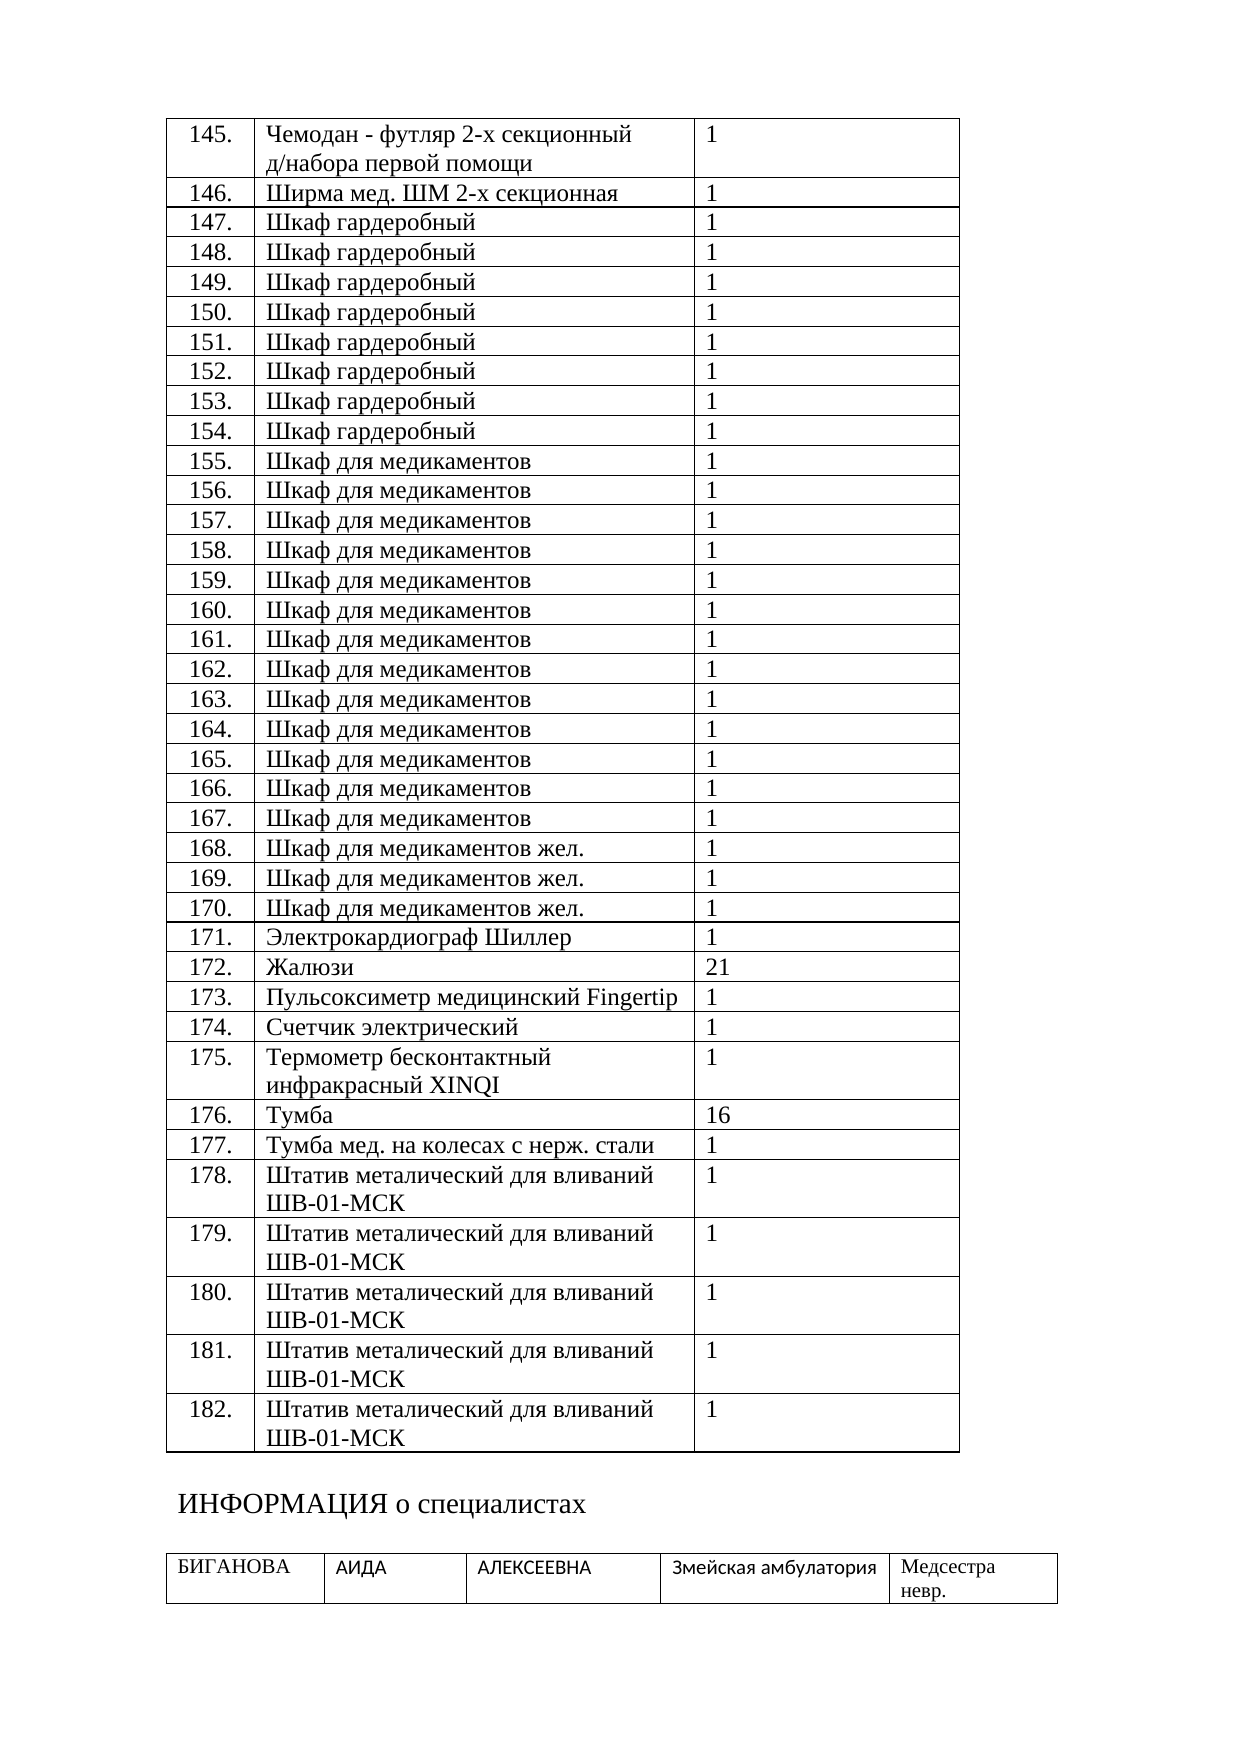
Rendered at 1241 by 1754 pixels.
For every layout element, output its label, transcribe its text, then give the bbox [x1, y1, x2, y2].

table_cell 1 [695, 416, 959, 445]
table_cell Штатив металический для вливаний ШВ-01-МСК [255, 1160, 694, 1217]
table_cell 1 [695, 863, 959, 892]
table_cell 1 [695, 1277, 959, 1334]
table_cell Шкаф для медикаментов [255, 565, 694, 594]
table_cell 156. [167, 476, 254, 504]
table_cell 169. [167, 863, 254, 892]
table_cell 16 [695, 1100, 959, 1129]
table_cell 1 [695, 1218, 959, 1276]
table_cell 1 [695, 1394, 959, 1451]
table_cell Шкаф для медикаментов [255, 595, 694, 623]
table_cell 168. [167, 833, 254, 862]
table_cell 1 [695, 1042, 959, 1099]
table_cell 21 [695, 952, 959, 981]
table_cell Тумба [255, 1100, 694, 1129]
table_cell Шкаф гардеробный [255, 416, 694, 445]
table_cell 161. [167, 625, 254, 653]
text ИНФОРМАЦИЯ о специалистах [177, 1486, 1152, 1519]
table_cell Шкаф гардеробный [255, 297, 694, 326]
table_cell Шкаф для медикаментов [255, 774, 694, 802]
table_cell 1 [695, 297, 959, 326]
table_cell 1 [695, 744, 959, 772]
table_cell 147. [167, 208, 254, 236]
table_cell 172. [167, 952, 254, 981]
table_cell 178. [167, 1160, 254, 1217]
table_cell 182. [167, 1394, 254, 1451]
table_cell Шкаф для медикаментов [255, 625, 694, 653]
table_cell 173. [167, 982, 254, 1011]
table_cell 1 [695, 178, 959, 206]
table_cell Жалюзи [255, 952, 694, 981]
table_cell 1 [695, 565, 959, 594]
table_cell 1 [695, 774, 959, 802]
table_cell Шкаф для медикаментов жел. [255, 893, 694, 921]
table_cell 152. [167, 356, 254, 385]
table_cell 1 [695, 595, 959, 623]
table_cell 149. [167, 267, 254, 296]
table_cell 158. [167, 535, 254, 564]
table_cell 160. [167, 595, 254, 623]
table_cell 162. [167, 654, 254, 683]
table_cell 1 [695, 535, 959, 564]
table_header АЛЕКСЕЕВНА [467, 1554, 660, 1603]
table_cell 170. [167, 893, 254, 921]
table_cell 163. [167, 684, 254, 713]
table_cell Шкаф гардеробный [255, 208, 694, 236]
table_cell 146. [167, 178, 254, 206]
table_header Медсестра невр. [890, 1554, 1057, 1603]
table_cell 1 [695, 684, 959, 713]
table_cell Счетчик электрический [255, 1012, 694, 1041]
table_cell 1 [695, 654, 959, 683]
table_cell Шкаф для медикаментов [255, 476, 694, 504]
table_cell Шкаф гардеробный [255, 356, 694, 385]
table_cell 1 [695, 833, 959, 862]
table_cell 1 [695, 446, 959, 474]
table_cell 1 [695, 803, 959, 832]
table_cell Пульсоксиметр медицинский Fingertip [255, 982, 694, 1011]
table_cell 155. [167, 446, 254, 474]
table_cell Термометр бесконтактный инфракрасный XINQI [255, 1042, 694, 1099]
table_cell 1 [695, 237, 959, 266]
table_cell Шкаф для медикаментов [255, 654, 694, 683]
table_cell Шкаф гардеробный [255, 327, 694, 355]
table_cell 171. [167, 923, 254, 951]
table_cell 157. [167, 505, 254, 534]
table_cell 1 [695, 714, 959, 743]
table_cell 177. [167, 1130, 254, 1159]
table_cell 1 [695, 923, 959, 951]
table_cell Штатив металический для вливаний ШВ-01-МСК [255, 1277, 694, 1334]
table_cell Шкаф гардеробный [255, 386, 694, 415]
table_cell Штатив металический для вливаний ШВ-01-МСК [255, 1394, 694, 1451]
table_cell 175. [167, 1042, 254, 1099]
table_cell 180. [167, 1277, 254, 1334]
table_cell Шкаф для медикаментов [255, 446, 694, 474]
table_header Змейская амбулатория [661, 1554, 889, 1603]
table_cell 1 [695, 1130, 959, 1159]
table_cell 1 [695, 1335, 959, 1393]
table_cell 164. [167, 714, 254, 743]
table_cell 1 [695, 267, 959, 296]
table_cell 150. [167, 297, 254, 326]
table_cell 145. [167, 119, 254, 177]
table_cell 174. [167, 1012, 254, 1041]
table_cell 1 [695, 119, 959, 177]
table_cell 179. [167, 1218, 254, 1276]
table_cell 148. [167, 237, 254, 266]
table_cell 1 [695, 625, 959, 653]
table_cell Шкаф для медикаментов [255, 714, 694, 743]
table_cell 1 [695, 356, 959, 385]
table_cell 153. [167, 386, 254, 415]
table_cell Шкаф для медикаментов [255, 803, 694, 832]
table_cell 1 [695, 208, 959, 236]
table_cell Шкаф для медикаментов жел. [255, 833, 694, 862]
table_cell 1 [695, 1012, 959, 1041]
table_cell 1 [695, 476, 959, 504]
table_cell 166. [167, 774, 254, 802]
table_header БИГАНОВА [167, 1554, 324, 1603]
table_cell Электрокардиограф Шиллер [255, 923, 694, 951]
table_cell Шкаф для медикаментов жел. [255, 863, 694, 892]
table_cell 1 [695, 505, 959, 534]
table_cell Ширма мед. ШМ 2-х секционная [255, 178, 694, 206]
table_cell Тумба мед. на колесах с нерж. стали [255, 1130, 694, 1159]
table_cell 1 [695, 327, 959, 355]
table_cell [255, 119, 694, 177]
table_cell 1 [695, 982, 959, 1011]
table_cell Шкаф гардеробный [255, 237, 694, 266]
table_cell Шкаф для медикаментов [255, 684, 694, 713]
table_cell 1 [695, 1160, 959, 1217]
table_cell 167. [167, 803, 254, 832]
table_cell Шкаф гардеробный [255, 267, 694, 296]
table_cell 1 [695, 893, 959, 921]
table_cell 151. [167, 327, 254, 355]
table_cell Шкаф для медикаментов [255, 744, 694, 772]
table_cell 176. [167, 1100, 254, 1129]
table_cell 165. [167, 744, 254, 772]
table_cell Шкаф для медикаментов [255, 535, 694, 564]
table_cell Шкаф для медикаментов [255, 505, 694, 534]
table_cell Штатив металический для вливаний ШВ-01-МСК [255, 1335, 694, 1393]
table_cell 181. [167, 1335, 254, 1393]
table_cell 154. [167, 416, 254, 445]
table_header АИДА [325, 1554, 466, 1603]
table_cell 159. [167, 565, 254, 594]
table_cell 1 [695, 386, 959, 415]
table_cell Штатив металический для вливаний ШВ-01-МСК [255, 1218, 694, 1276]
